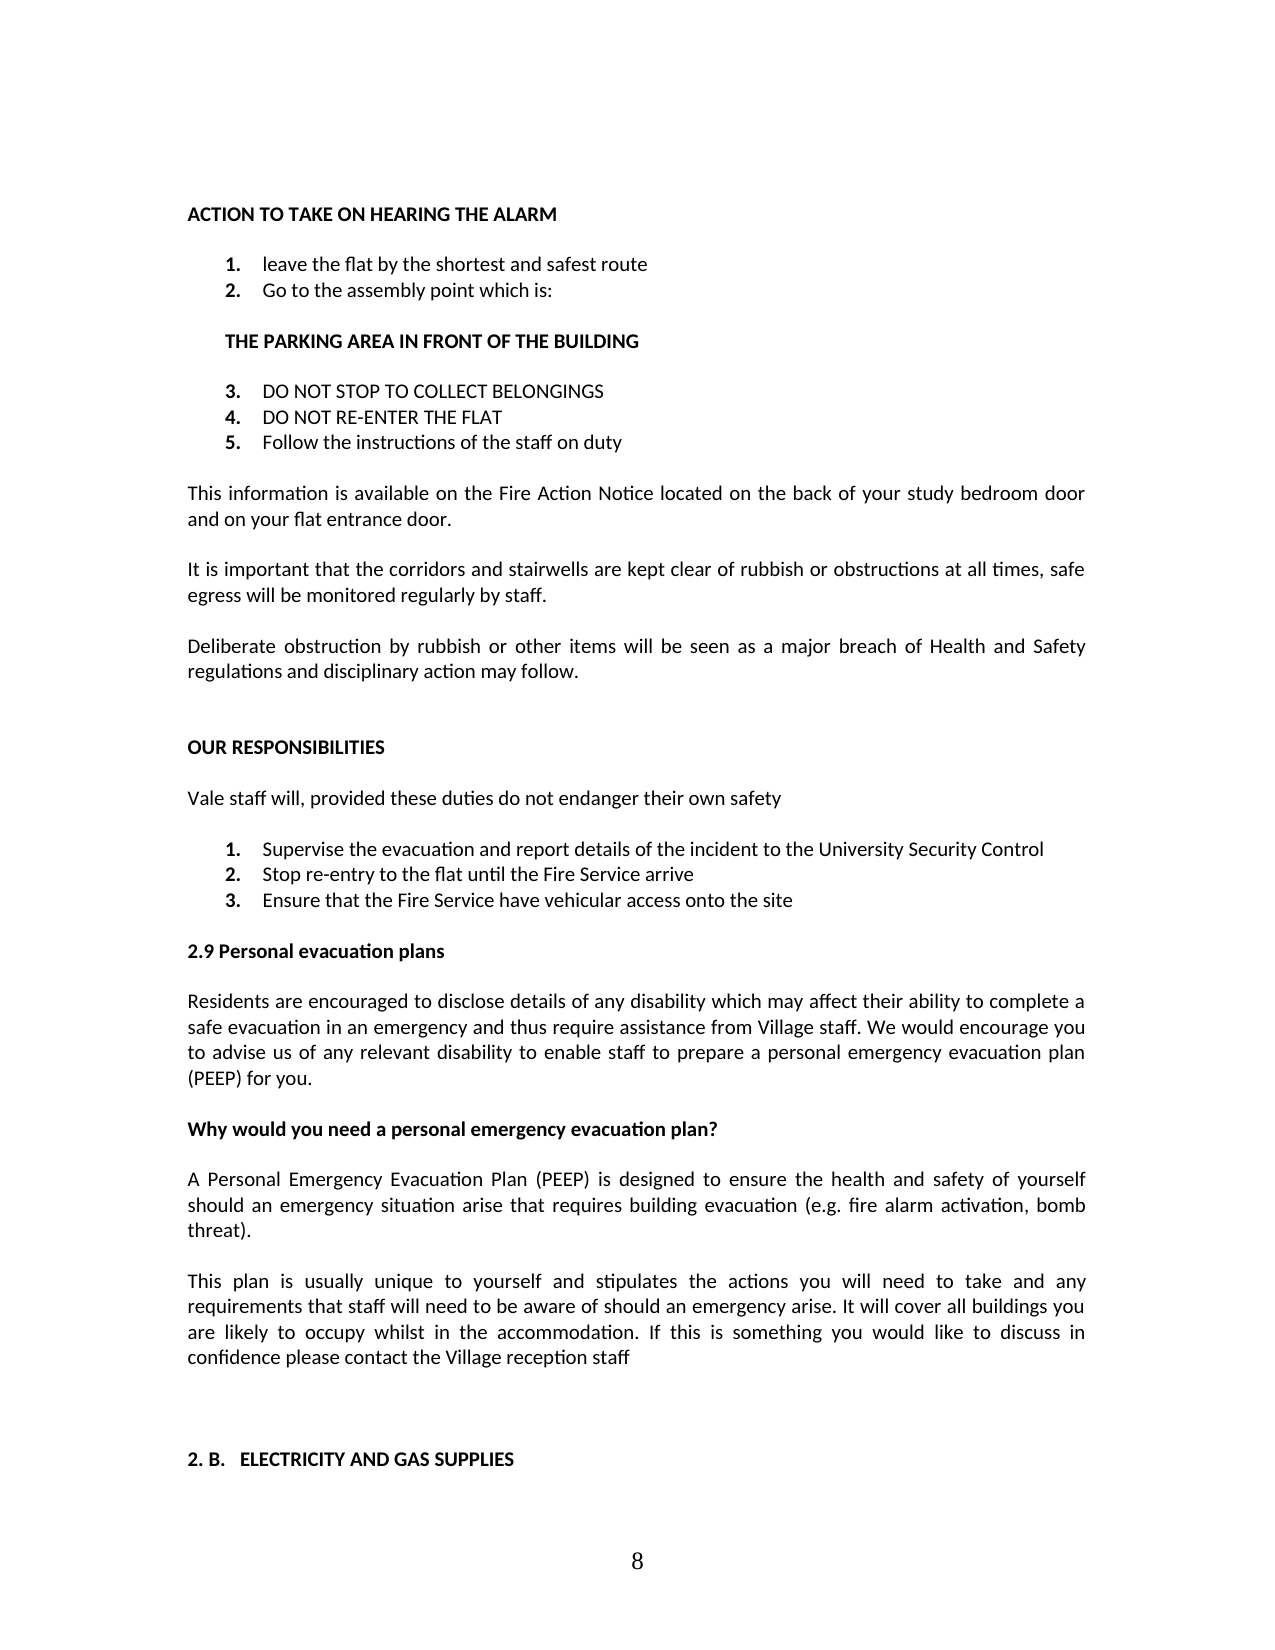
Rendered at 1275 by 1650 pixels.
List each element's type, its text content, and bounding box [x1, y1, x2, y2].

list DO NOT STOP TO COLLECT BELONGINGS [225, 379, 1087, 404]
text Deliberate obstruction by rubbish or other items will be seen as a major breach of Health and Safety regulations and disciplinary action may follow. [187, 633, 1087, 684]
list Follow the instructions of the staff on duty [225, 429, 1087, 455]
text Vale staff will, provided these duties do not endanger their own safety [187, 785, 1087, 811]
list leave the flat by the shortest and safest route [225, 252, 1087, 277]
list Stop re-entry to the flat until the Fire Service arrive [225, 862, 1087, 887]
text This information is available on the Fire Action Notice located on the back of your study bedroom door and on your flat entrance door. [187, 480, 1087, 531]
list Supervise the evacuation and report details of the incident to the University Security Control [225, 836, 1087, 862]
text 2.9 Personal evacuation plans [187, 938, 1087, 963]
text OUR RESPONSIBILITIES [187, 734, 1087, 760]
list DO NOT RE-ENTER THE FLAT [225, 404, 1087, 429]
text Residents are encouraged to disclose details of any disability which may affect their ability to complete a safe evacuation in an emergency and thus require assistance from Village staff. We would encourage you to advise us of any relevant disability to enable staff to prepare a personal emergency evacuation plan (PEEP) for you. [187, 989, 1087, 1090]
text THE PARKING AREA IN FRONT OF THE BUILDING [187, 328, 1087, 353]
list Ensure that the Fire Service have vehicular access onto the site [225, 887, 1087, 912]
text ACTION TO TAKE ON HEARING THE ALARM [187, 201, 1087, 226]
list Go to the assembly point which is: [225, 277, 1087, 302]
text Why would you need a personal emergency evacuation plan? [187, 1116, 1087, 1141]
text It is important that the corridors and stairwells are kept clear of rubbish or obstructions at all times, safe egress will be monitored regularly by staff. [187, 557, 1087, 607]
text 2. B. ELECTRICITY AND GAS SUPPLIES [187, 1446, 1087, 1472]
text This plan is usually unique to yourself and stipulates the actions you will need to take and any requirements that staff will need to be aware of should an emergency arise. It will cover all buildings you are likely to occupy whilst in the accommodation. If this is something you would like to discuss in confidence please contact the Village reception staff [187, 1268, 1087, 1370]
text A Personal Emergency Evacuation Plan (PEEP) is designed to ensure the health and safety of yourself should an emergency situation arise that requires building evacuation (e.g. fire alarm activation, bomb threat). [187, 1167, 1087, 1243]
